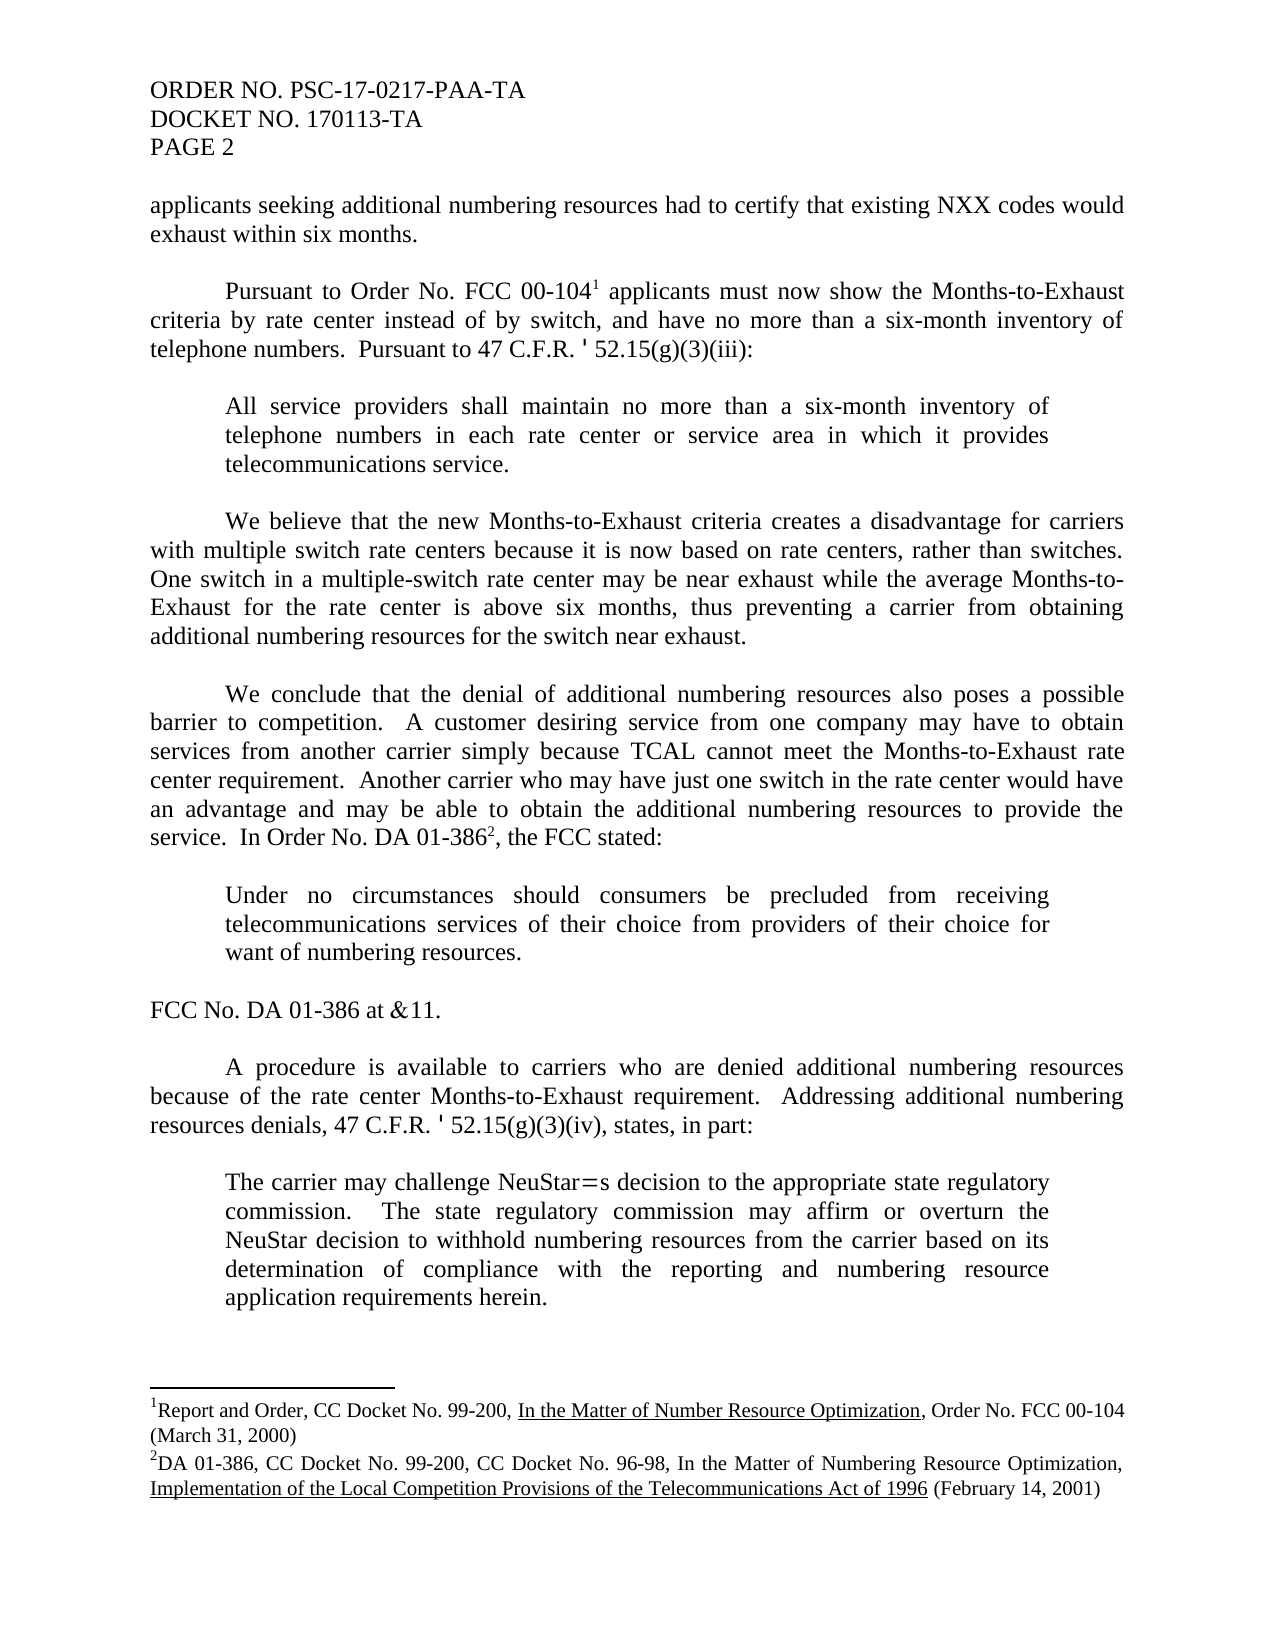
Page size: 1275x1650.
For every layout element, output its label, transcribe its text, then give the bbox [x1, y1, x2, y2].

text FCC No. DA 01-386 at 11. [150, 995, 1125, 1024]
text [150, 190, 1125, 247]
text A procedure is available to carriers who are denied additional numbering resources because of the rate center Months-to-Exhaust requirement. Addressing additional numbering resources denials, 47 C.F.R. 52.15(g)(3)(iv), states, in part: [150, 1052, 1125, 1139]
text We conclude that the denial of additional numbering resources also poses a possible barrier to competition. A customer desiring service from one company may have to obtain services from another carrier simply because TCAL cannot meet the Months-to-Exhaust rate center requirement. Another carrier who may have just one switch in the rate center would have an advantage and may be able to obtain the additional numbering resources to provide the service. In Order No. DA 01-386, the FCC stated: [150, 679, 1125, 851]
text The carrier may challenge NeuStars decision to the appropriate state regulatory commission. The state regulatory commission may affirm or overturn the NeuStar decision to withhold numbering resources from the carrier based on its determination of compliance with the reporting and numbering resource application requirements herein. [225, 1167, 1050, 1311]
text We believe that the new Months-to-Exhaust criteria creates a disadvantage for carriers with multiple switch rate centers because it is now based on rate centers, rather than switches. One switch in a multiple-switch rate center may be near exhaust while the average Months-to-Exhaust for the rate center is above six months, thus preventing a carrier from obtaining additional numbering resources for the switch near exhaust. [150, 506, 1125, 650]
text All service providers shall maintain no more than a six-month inventory of telephone numbers in each rate center or service area in which it provides telecommunications service. [225, 391, 1050, 477]
text Pursuant to Order No. FCC 00-104 applicants must now show the Months-to-Exhaust criteria by rate center instead of by switch, and have no more than a six-month inventory of telephone numbers. Pursuant to 47 C.F.R. 52.15(g)(3)(iii): [150, 276, 1125, 362]
text Under no circumstances should consumers be precluded from receiving telecommunications services of their choice from providers of their choice for want of numbering resources. [225, 880, 1050, 966]
